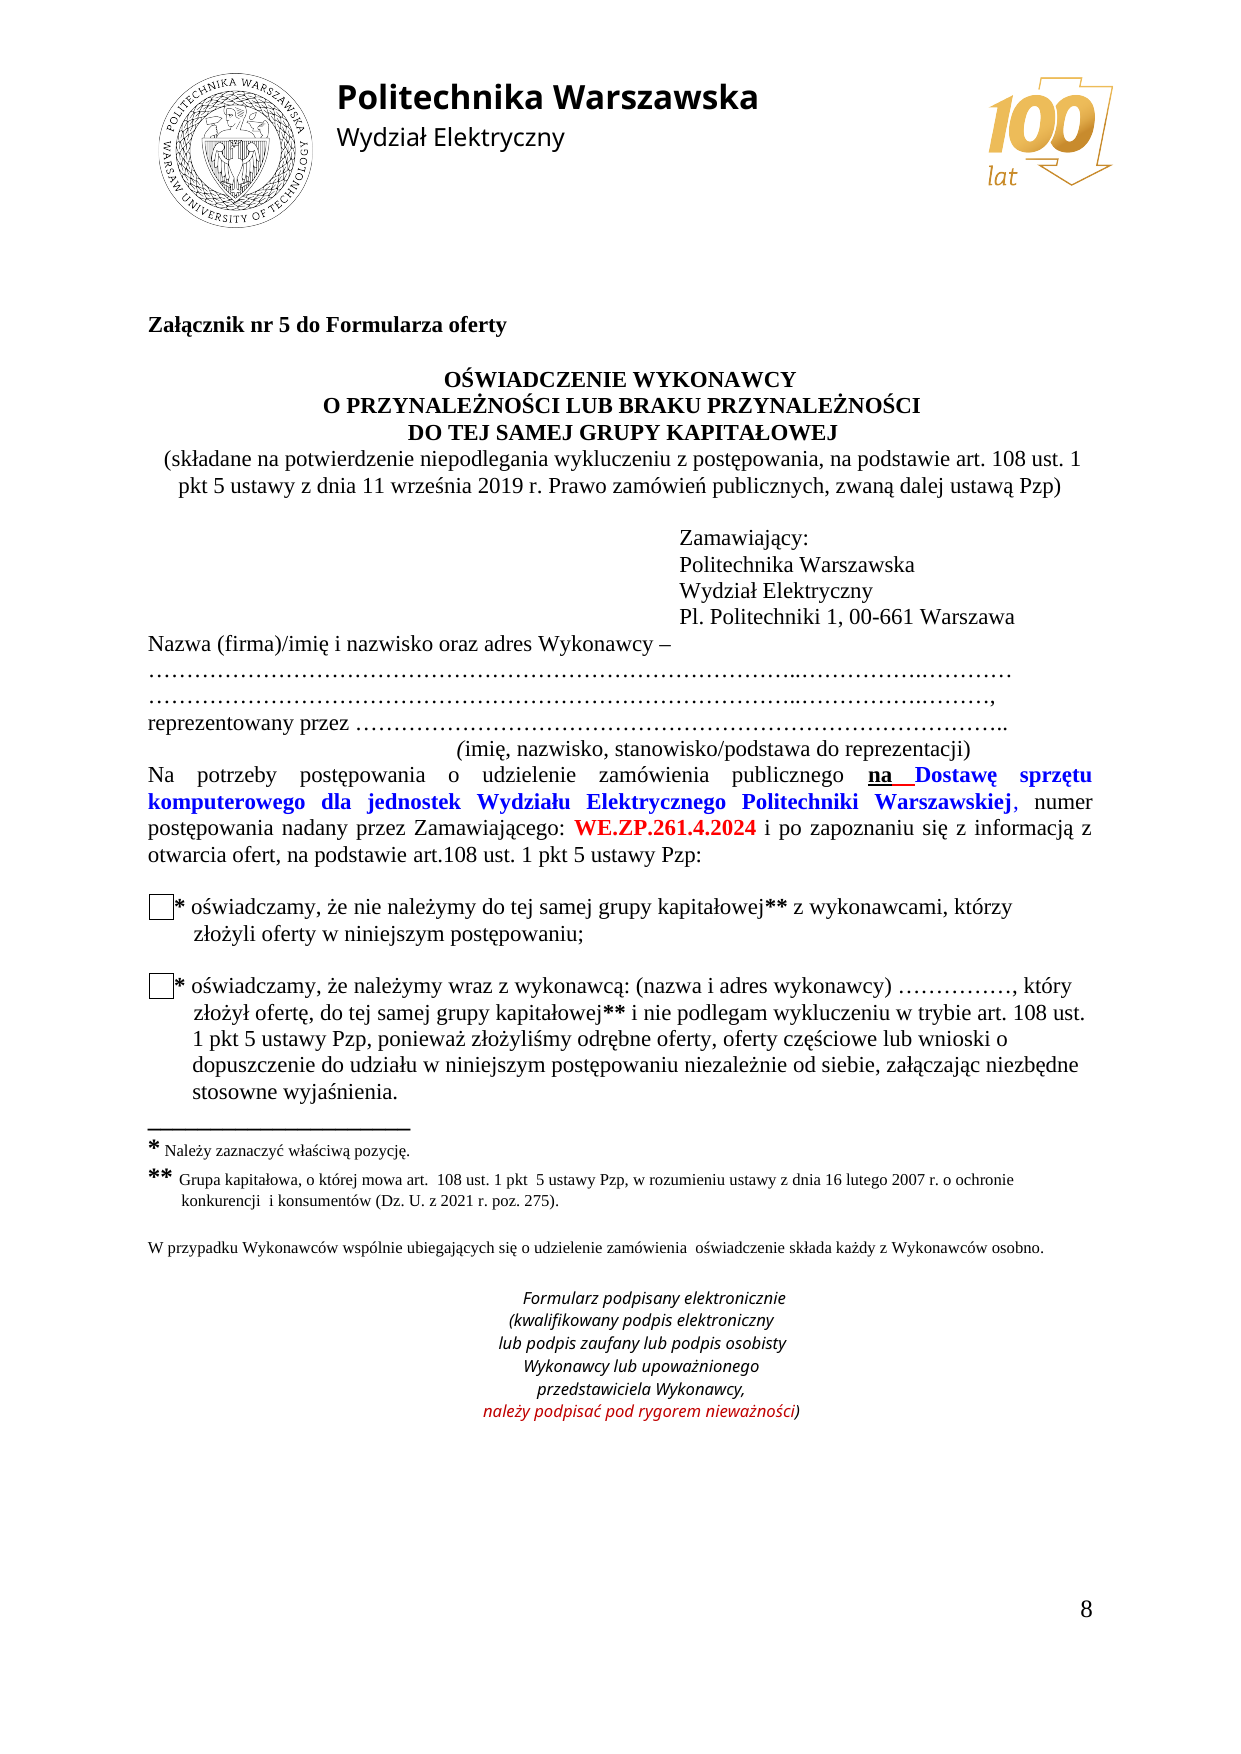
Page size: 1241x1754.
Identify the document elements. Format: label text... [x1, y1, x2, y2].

text …………………………………………………………………………..…………….………… [148, 656, 1093, 682]
text lub podpis zaufany lub podpis osobisty [192, 1332, 1093, 1354]
text przedstawiciela Wykonawcy, [192, 1377, 1093, 1400]
text * oświadczamy, że należymy wraz z wykonawcą: (nazwa i adres wykonawcy) ……………, który [148, 972, 1093, 999]
text złożył ofertę, do tej samej grupy kapitałowej** i nie podlegam wykluczeniu w trybie art. 108 ust. 1 pkt 5 ustawy Pzp, ponieważ złożyliśmy odrębne oferty, oferty częściowe lub wnioski o dopuszczenie do udziału w niniejszym postępowaniu niezależnie od siebie, załączając niezbędne stosowne wyjaśnienia. [148, 999, 1093, 1104]
text _____________________ [148, 1104, 1093, 1133]
text Wykonawcy lub upoważnionego [192, 1354, 1093, 1377]
text W przypadku Wykonawców wspólnie ubiegających się o udzielenie zamówienia oświadczenie składa każdy z Wykonawców osobno. [148, 1238, 1093, 1257]
text (składane na potwierdzenie niepodlegania wykluczeniu z postępowania, na podstawie art. 108 ust. 1 pkt 5 ustawy z dnia 11 września 2019 r. Prawo zamówień publicznych, zwaną dalej ustawą Pzp) [148, 445, 1093, 498]
text do tej samej grupy kapitałowej [148, 419, 1093, 445]
text Politechnika Warszawska [148, 551, 1093, 577]
picture [158, 73, 313, 228]
text ** Grupa kapitałowa, o której mowa art. 108 ust. 1 pkt 5 ustawy Pzp, w rozumieniu ustawy z dnia 16 lutego 2007 r. o ochronie [148, 1162, 1093, 1190]
text Nazwa (firma)/imię i nazwisko oraz adres Wykonawcy – [148, 630, 1093, 656]
text reprezentowany przez ………………………………………………………………………….. [148, 709, 1093, 735]
text (kwalifikowany podpis elektroniczny [192, 1309, 1093, 1332]
text należy podpisać pod rygorem nieważności) [192, 1400, 1093, 1422]
text Wydział Elektryczny [148, 577, 1093, 603]
text Na potrzeby postępowania o udzielenie zamówienia publicznego na Dostawę sprzętu komputerowego dla jednostek Wydziału Elektrycznego Politechniki Warszawskiej, numer postępowania nadany przez Zamawiającego: WE.ZP.261.4.2024 i po zapoznaniu się z informacją z otwarcia ofert, na podstawie art.108 ust. 1 pkt 5 ustawy Pzp: [148, 762, 1093, 867]
text o PRZYNALEŻNOŚci LUB braku przynależności [148, 393, 1093, 419]
text Pl. Politechniki 1, 00-661 Warszawa [148, 603, 1093, 630]
picture [988, 77, 1114, 186]
text Zamawiający: [148, 524, 1093, 551]
text Formularz podpisany elektronicznie [148, 1286, 1093, 1309]
text * Należy zaznaczyć właściwą pozycję. [148, 1133, 1093, 1162]
text …………………………………………………………………………..…………….………, [148, 682, 1093, 709]
text Załącznik nr 5 do Formularza oferty [148, 311, 1093, 337]
text (imię, nazwisko, stanowisko/podstawa do reprezentacji) [148, 735, 1093, 762]
text konkurencji i konsumentów (Dz. U. z 2021 r. poz. 275). [148, 1190, 1093, 1209]
text złożyli oferty w niniejszym postępowaniu; [148, 920, 1093, 946]
text * oświadczamy, że nie należymy do tej samej grupy kapitałowej** z wykonawcami, którzy [148, 893, 1093, 920]
text Oświadczenie WYKONAWCY [148, 366, 1093, 393]
